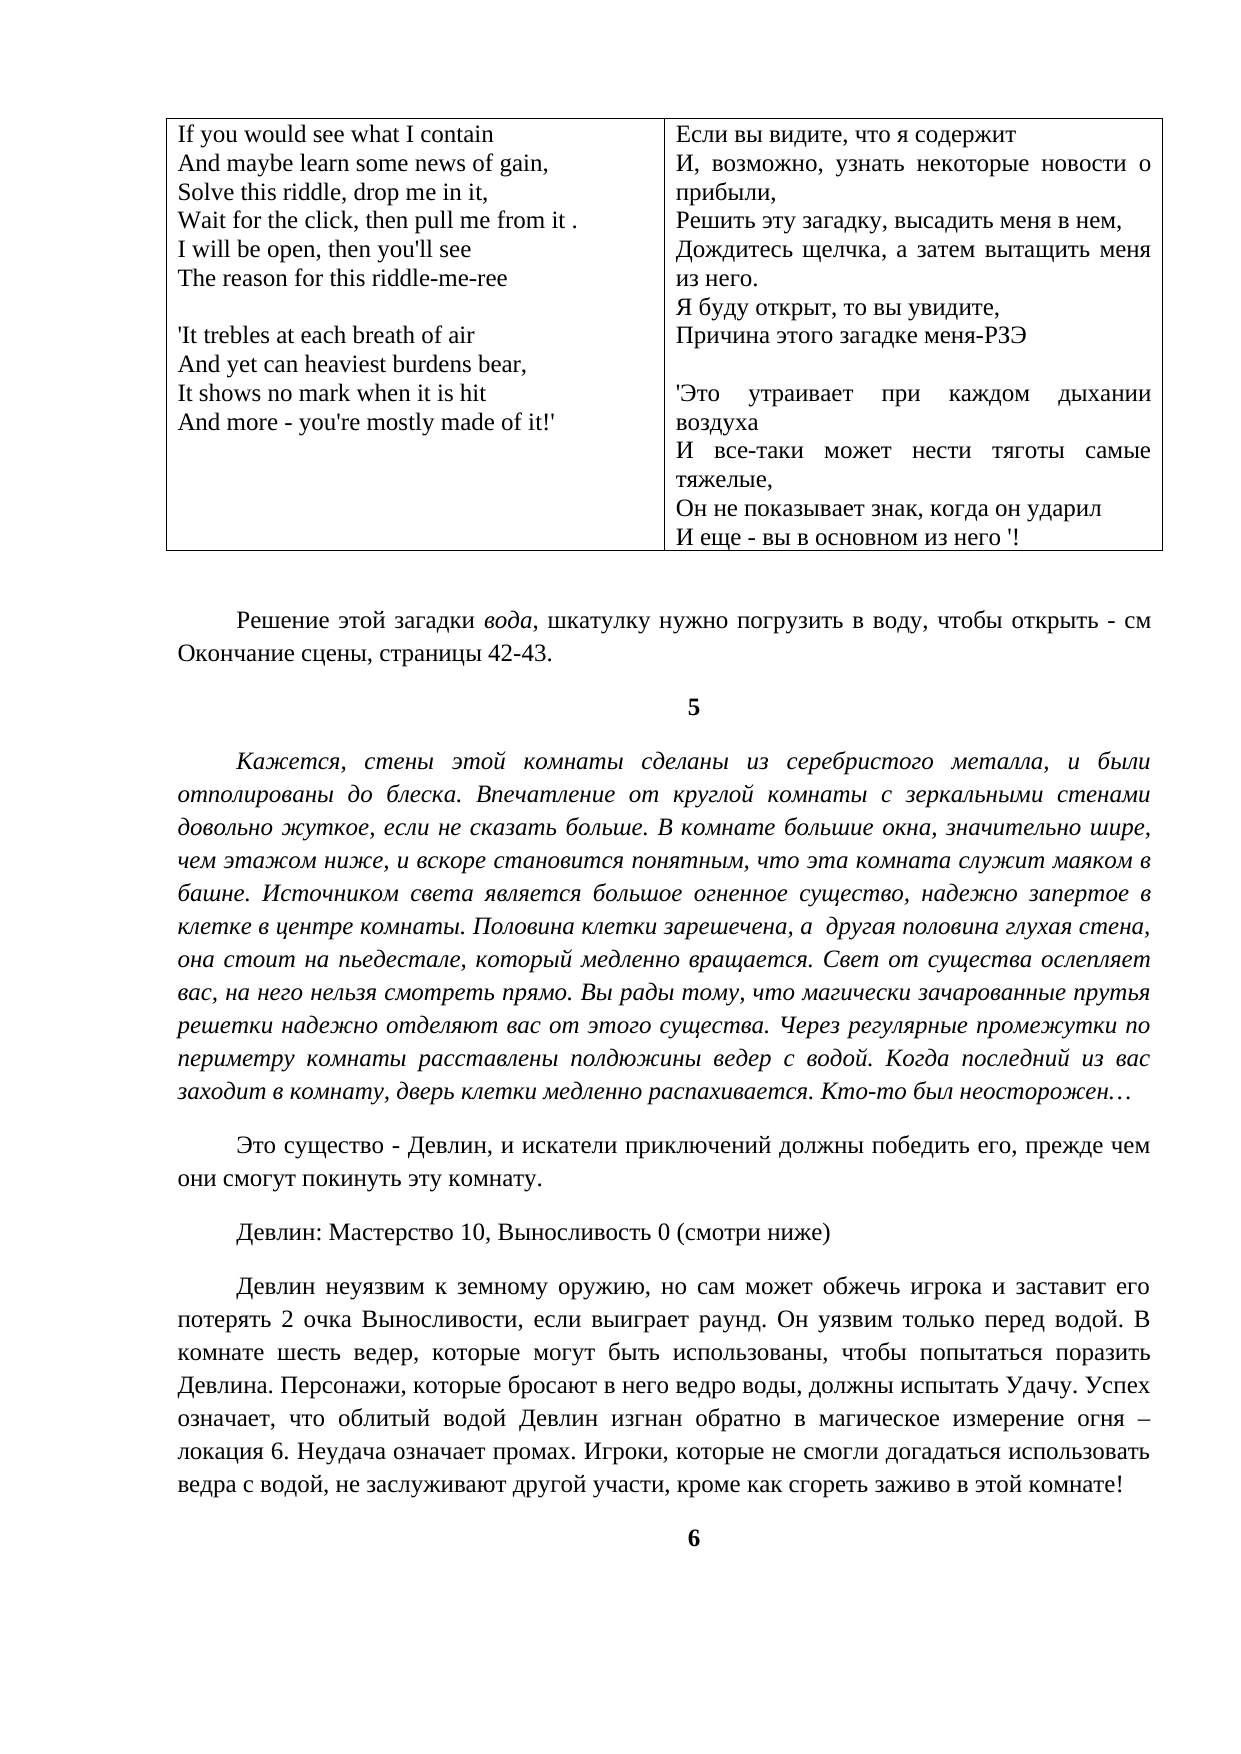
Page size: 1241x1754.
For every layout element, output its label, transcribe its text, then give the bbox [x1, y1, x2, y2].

table_header If you would see what I contain And maybe learn some news of gain, Solve this riddle, drop me in it, Wait for the click, then pull me from it . I will be open, then you'll see The reason for this riddle-me-ree 'It trebles at each breath of air And yet can heaviest burdens bear, It shows no mark when it is hit And more - you're mostly made of it!' [167, 119, 664, 550]
text Кажется, стены этой комнаты сделаны из серебристого металла, и были отполированы до блеска. Впечатление от круглой комнаты с зеркальными стенами довольно жуткое, если не сказать больше. В комнате большие окна, значительно шире, чем этажом ниже, и вскоре становится понятным, что эта комната служит маяком в башне. Источником света является большое огненное существо, надежно запертое в клетке в центре комнаты. Половина клетки зарешечена, а другая половина глухая стена, она стоит на пьедестале, который медленно вращается. Свет от существа ослепляет вас, на него нельзя смотреть прямо. Вы рады тому, что магически зачарованные прутья решетки надежно отделяют вас от этого существа. Через регулярные промежутки по периметру комнаты расставлены полдюжины ведер с водой. Когда последний из вас заходит в комнату, дверь клетки медленно распахивается. Кто-то был неосторожен… [177, 746, 1152, 1105]
text Девлин: Мастерство 10, Выносливость 0 (смотри ниже) [177, 1217, 1152, 1246]
text 5 [177, 692, 1152, 721]
text 6 [177, 1523, 1152, 1552]
text Решение этой загадки вода, шкатулку нужно погрузить в воду, чтобы открыть - см Окончание сцены, страницы 42-43. [177, 605, 1152, 667]
text Девлин неуязвим к земному оружию, но сам может обжечь игрока и заставит его потерять 2 очка Выносливости, если выиграет раунд. Он уязвим только перед водой. В комнате шесть ведер, которые могут быть использованы, чтобы попытаться поразить Девлина. Персонажи, которые бросают в него ведро воды, должны испытать Удачу. Успех означает, что облитый водой Девлин изгнан обратно в магическое измерение огня – локация 6. Неудача означает промах. Игроки, которые не смогли догадаться использовать ведра с водой, не заслуживают другой участи, кроме как сгореть заживо в этой комнате! [177, 1271, 1152, 1498]
table_header Если вы видите, что я содержит И, возможно, узнать некоторые новости о прибыли, Решить эту загадку, высадить меня в нем, Дождитесь щелчка, а затем вытащить меня из него. Я буду открыт, то вы увидите, Причина этого загадке меня-РЗЭ 'Это утраивает при каждом дыхании воздуха И все-таки может нести тяготы самые тяжелые, Он не показывает знак, когда он ударил И еще - вы в основном из него '! [665, 119, 1162, 550]
text Это существо - Девлин, и искатели приключений должны победить его, прежде чем они смогут покинуть эту комнату. [177, 1130, 1152, 1192]
